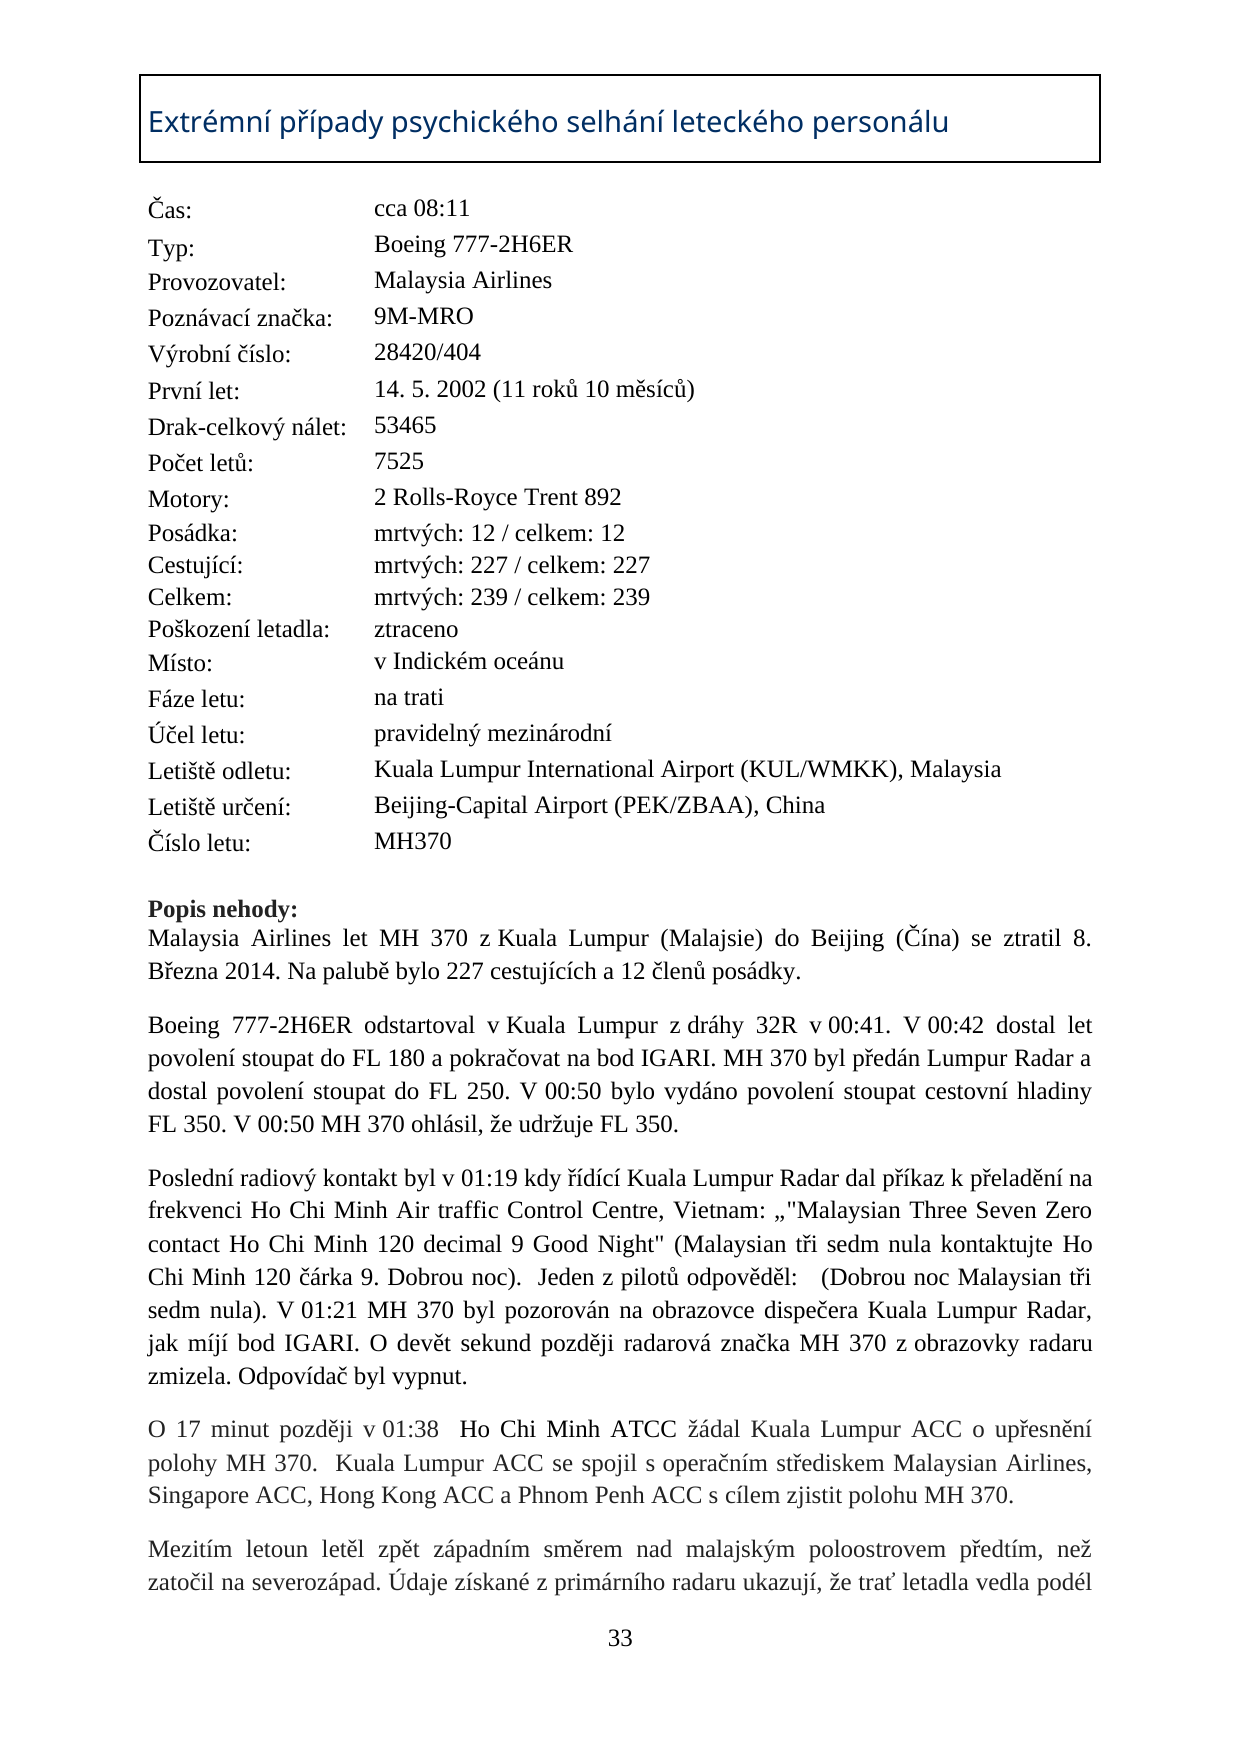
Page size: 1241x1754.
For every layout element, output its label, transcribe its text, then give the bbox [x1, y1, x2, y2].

table_cell Poškození letadla: [146, 612, 372, 644]
text Poslední radiový kontakt byl v 01:19 kdy řídící Kuala Lumpur Radar dal příkaz k přeladění na frekvenci Ho Chi Minh Air traffic Control Centre, Vietnam: „"Malaysian Three Seven Zero contact Ho Chi Minh 120 decimal 9 Good Night" (Malaysian tři sedm nula kontaktujte Ho Chi Minh 120 čárka 9. Dobrou noc). Jeden z pilotů odpověděl: (Dobrou noc Malaysian tři sedm nula). V 01:21 MH 370 byl pozorován na obrazovce dispečera Kuala Lumpur Radar, jak míjí bod IGARI. O devět sekund později radarová značka MH 370 z obrazovky radaru zmizela. Odpovídač byl vypnut. [148, 1163, 1093, 1389]
table_cell Beijing-Capital Airport (PEK/ZBAA), China [372, 789, 1100, 825]
table_cell Motory: [146, 481, 372, 517]
table_cell Počet letů: [146, 444, 372, 481]
table_cell Fáze letu: [146, 680, 372, 716]
table_cell Posádka: [146, 517, 372, 548]
table_cell ztraceno [372, 612, 1100, 644]
table_cell Kuala Lumpur International Airport (KUL/WMKK), Malaysia [372, 753, 1100, 789]
table_cell 7525 [372, 444, 1100, 481]
table_cell 14. 5. 2002 (11 roků 10 měsíců) [372, 372, 1100, 408]
table_cell Poznávací značka: [146, 300, 372, 336]
table_cell na trati [372, 680, 1100, 716]
table_cell mrtvých: 227 / celkem: 227 [372, 549, 1100, 580]
table_cell Letiště odletu: [146, 753, 372, 789]
table_cell Drak-celkový nálet: [146, 408, 372, 444]
text Boeing 777-2H6ER odstartoval v Kuala Lumpur z dráhy 32R v 00:41. V 00:42 dostal let povolení stoupat do FL 180 a pokračovat na bod IGARI. MH 370 byl předán Lumpur Radar a dostal povolení stoupat do FL 250. V 00:50 bylo vydáno povolení stoupat cestovní hladiny FL 350. V 00:50 MH 370 ohlásil, že udržuje FL 350. [148, 1010, 1093, 1137]
table_cell Účel letu: [146, 716, 372, 753]
table_cell cca 08:11 [372, 191, 1100, 227]
table_cell Celkem: [146, 580, 372, 612]
table_cell Boeing 777-2H6ER [372, 228, 1100, 264]
table_cell Číslo letu: [146, 825, 372, 861]
table_cell v Indickém oceánu [372, 644, 1100, 680]
table_cell 53465 [372, 408, 1100, 444]
table_cell Výrobní číslo: [146, 336, 372, 372]
table_cell 2 Rolls-Royce Trent 892 [372, 481, 1100, 517]
table_cell Letiště určení: [146, 789, 372, 825]
table_cell 9M-MRO [372, 300, 1100, 336]
table_cell Malaysia Airlines [372, 264, 1100, 300]
table_cell 28420/404 [372, 336, 1100, 372]
table_cell Provozovatel: [146, 264, 372, 300]
table_cell Typ: [146, 228, 372, 264]
table_cell První let: [146, 372, 372, 408]
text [148, 1534, 1093, 1596]
text O 17 minut později v 01:38 Ho Chi Minh ATCC žádal Kuala Lumpur ACC o upřesnění polohy MH 370. Kuala Lumpur ACC se spojil s operačním střediskem Malaysian Airlines, Singapore ACC, Hong Kong ACC a Phnom Penh ACC s cílem zjistit polohu MH 370. [148, 1414, 1093, 1509]
text Popis nehody: [148, 894, 1093, 923]
table_cell Místo: [146, 644, 372, 680]
table_cell pravidelný mezinárodní [372, 716, 1100, 753]
table_cell MH370 [372, 825, 1100, 861]
table_cell mrtvých: 239 / celkem: 239 [372, 580, 1100, 612]
table_cell mrtvých: 12 / celkem: 12 [372, 517, 1100, 548]
table_cell Čas: [146, 191, 372, 227]
table_cell Cestující: [146, 549, 372, 580]
text Malaysia Airlines let MH 370 z Kuala Lumpur (Malajsie) do Beijing (Čína) se ztratil 8. Března 2014. Na palubě bylo 227 cestujících a 12 členů posádky. [148, 923, 1093, 984]
